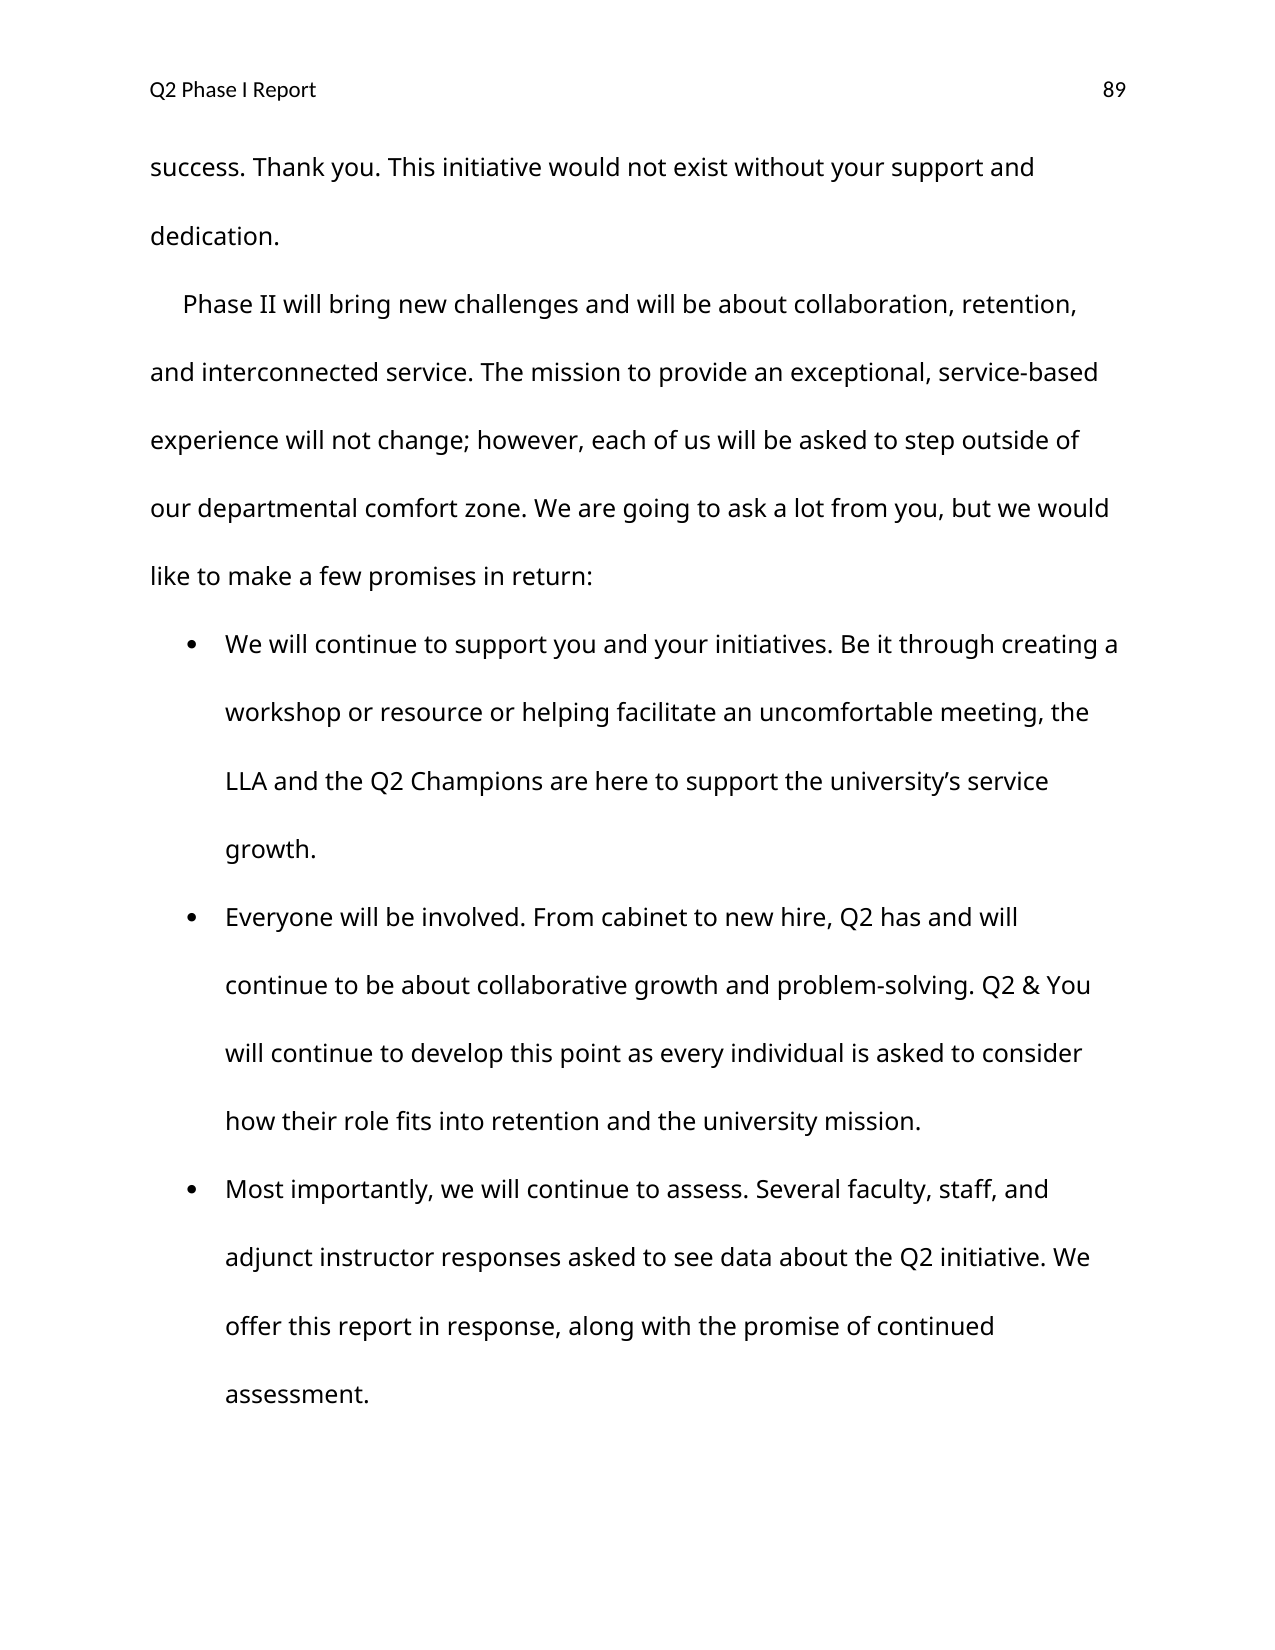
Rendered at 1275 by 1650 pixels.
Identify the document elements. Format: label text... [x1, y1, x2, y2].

list Most importantly, we will continue to assess. Several faculty, staff, and adjunct instructor responses asked to see data about the Q2 initiative. We offer this report in response, along with the promise of continued assessment. [187, 1172, 1125, 1410]
list We will continue to support you and your initiatives. Be it through creating a workshop or resource or helping facilitate an uncomfortable meeting, the LLA and the Q2 Champions are here to support the university’s service growth. [187, 627, 1125, 865]
text Phase II will bring new challenges and will be about collaboration, retention, and interconnected service. The mission to provide an exceptional, service-based experience will not change; however, each of us will be asked to step outside of our departmental comfort zone. We are going to ask a lot from you, but we would like to make a few promises in return: [150, 286, 1125, 593]
list Everyone will be involved. From cabinet to new hire, Q2 has and will continue to be about collaborative growth and problem-solving. Q2 & You will continue to develop this point as every individual is asked to consider how their role fits into retention and the university mission. [187, 899, 1125, 1138]
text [150, 150, 1125, 252]
